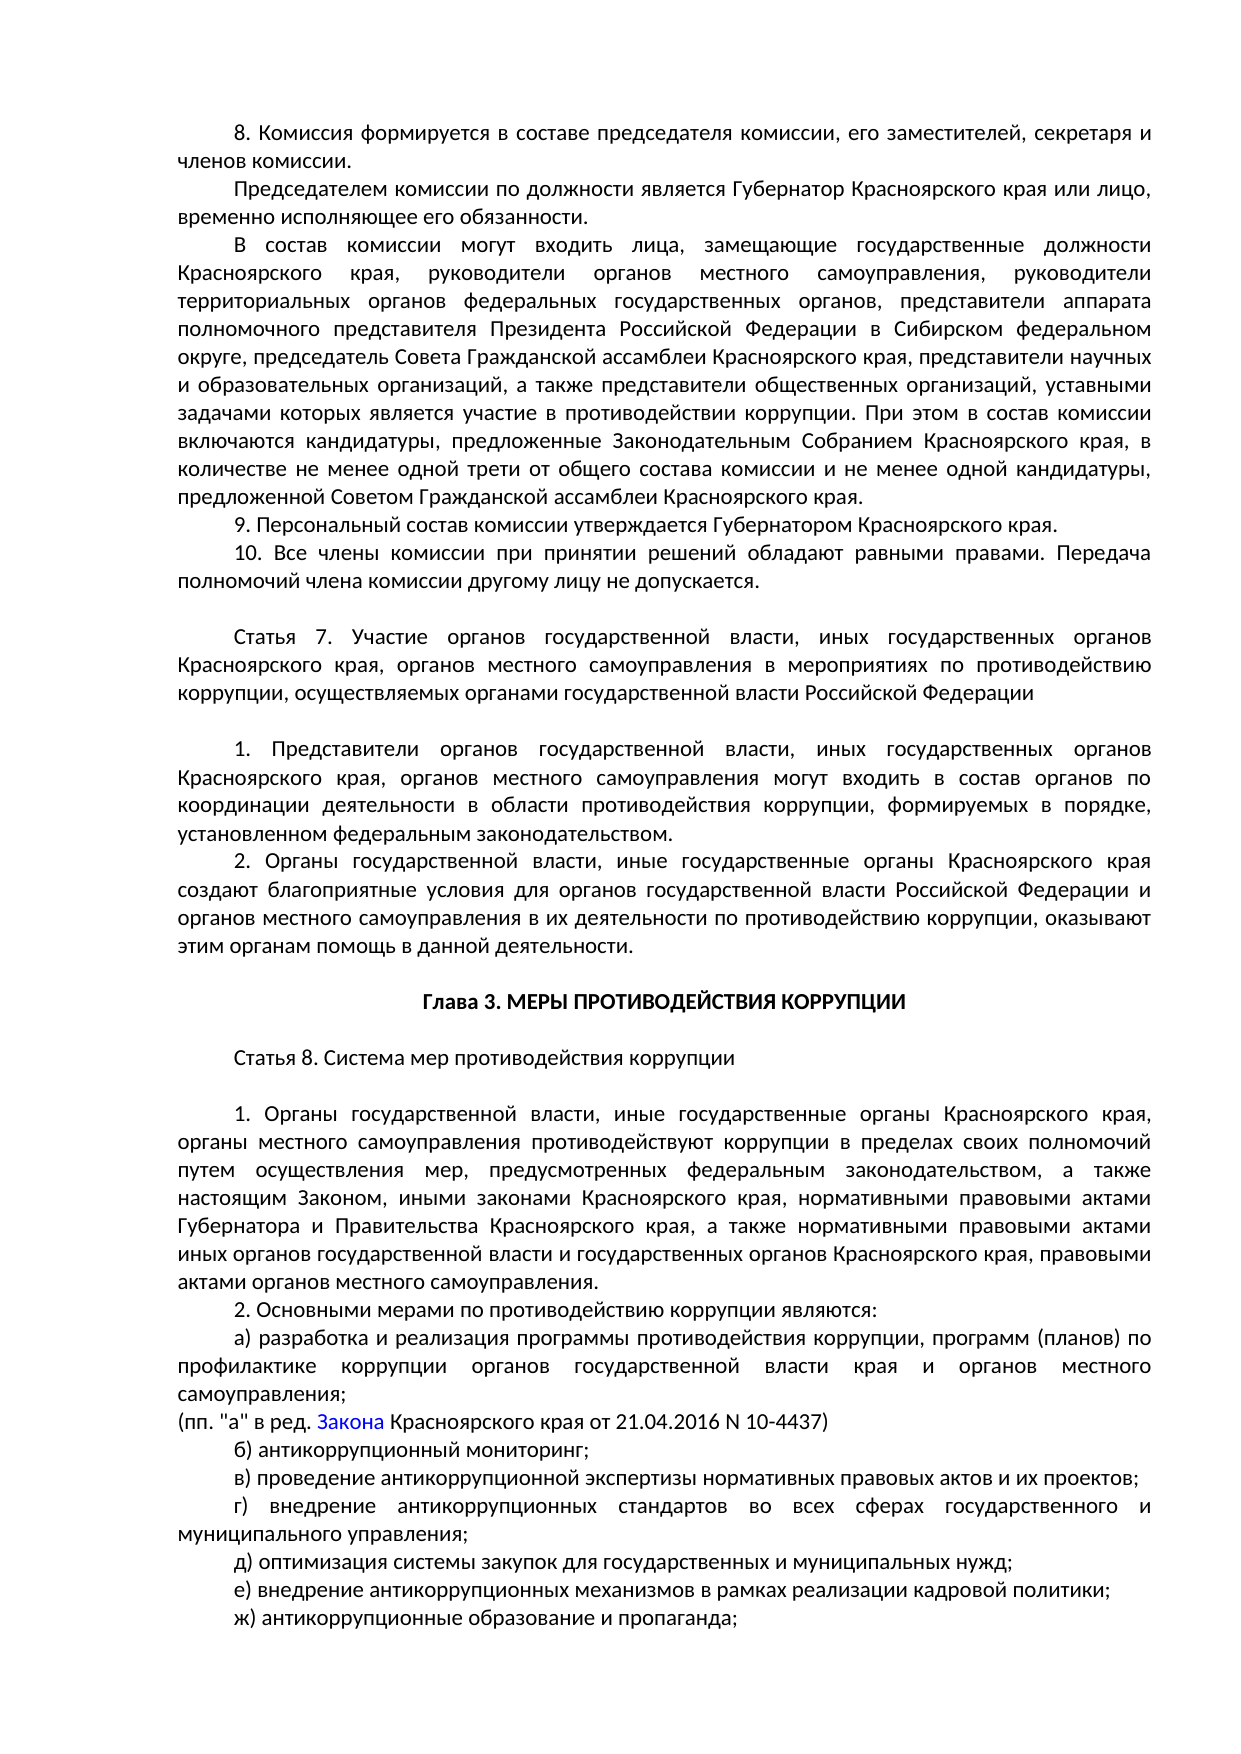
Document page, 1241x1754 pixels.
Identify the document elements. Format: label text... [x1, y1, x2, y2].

text а) разработка и реализация программы противодействия коррупции, программ (планов) по профилактике коррупции органов государственной власти края и органов местного самоуправления; [177, 1323, 1152, 1407]
text 10. Все члены комиссии при принятии решений обладают равными правами. Передача полномочий члена комиссии другому лицу не допускается. [177, 538, 1152, 594]
text 8. Комиссия формируется в составе председателя комиссии, его заместителей, секретаря и членов комиссии. [177, 118, 1152, 174]
text д) оптимизация системы закупок для государственных и муниципальных нужд; [177, 1547, 1152, 1575]
title Глава 3. МЕРЫ ПРОТИВОДЕЙСТВИЯ КОРРУПЦИИ [177, 987, 1152, 1015]
text Председателем комиссии по должности является Губернатор Красноярского края или лицо, временно исполняющее его обязанности. [177, 174, 1152, 230]
text г) внедрение антикоррупционных стандартов во всех сферах государственного и муниципального управления; [177, 1491, 1152, 1547]
text Статья 7. Участие органов государственной власти, иных государственных органов Красноярского края, органов местного самоуправления в мероприятиях по противодействию коррупции, осуществляемых органами государственной власти Российской Федерации [177, 622, 1152, 707]
text 2. Основными мерами по противодействию коррупции являются: [177, 1295, 1152, 1323]
text е) внедрение антикоррупционных механизмов в рамках реализации кадровой политики; [177, 1575, 1152, 1603]
text 1. Органы государственной власти, иные государственные органы Красноярского края, органы местного самоуправления противодействуют коррупции в пределах своих полномочий путем осуществления мер, предусмотренных федеральным законодательством, а также настоящим Законом, иными законами Красноярского края, нормативными правовыми актами Губернатора и Правительства Красноярского края, а также нормативными правовыми актами иных органов государственной власти и государственных органов Красноярского края, правовыми актами органов местного самоуправления. [177, 1099, 1152, 1295]
text б) антикоррупционный мониторинг; [177, 1435, 1152, 1463]
text В состав комиссии могут входить лица, замещающие государственные должности Красноярского края, руководители органов местного самоуправления, руководители территориальных органов федеральных государственных органов, представители аппарата полномочного представителя Президента Российской Федерации в Сибирском федеральном округе, председатель Совета Гражданской ассамблеи Красноярского края, представители научных и образовательных организаций, а также представители общественных организаций, уставными задачами которых является участие в противодействии коррупции. При этом в состав комиссии включаются кандидатуры, предложенные Законодательным Собранием Красноярского края, в количестве не менее одной трети от общего состава комиссии и не менее одной кандидатуры, предложенной Советом Гражданской ассамблеи Красноярского края. [177, 230, 1152, 510]
text (пп. "а" в ред. Закона Красноярского края от 21.04.2016 N 10-4437) [177, 1407, 1152, 1435]
text 2. Органы государственной власти, иные государственные органы Красноярского края создают благоприятные условия для органов государственной власти Российской Федерации и органов местного самоуправления в их деятельности по противодействию коррупции, оказывают этим органам помощь в данной деятельности. [177, 847, 1152, 959]
text 9. Персональный состав комиссии утверждается Губернатором Красноярского края. [177, 510, 1152, 538]
text ж) антикоррупционные образование и пропаганда; [177, 1603, 1152, 1631]
text Статья 8. Система мер противодействия коррупции [177, 1043, 1152, 1071]
text 1. Представители органов государственной власти, иных государственных органов Красноярского края, органов местного самоуправления могут входить в состав органов по координации деятельности в области противодействия коррупции, формируемых в порядке, установленном федеральным законодательством. [177, 734, 1152, 847]
text в) проведение антикоррупционной экспертизы нормативных правовых актов и их проектов; [177, 1463, 1152, 1491]
